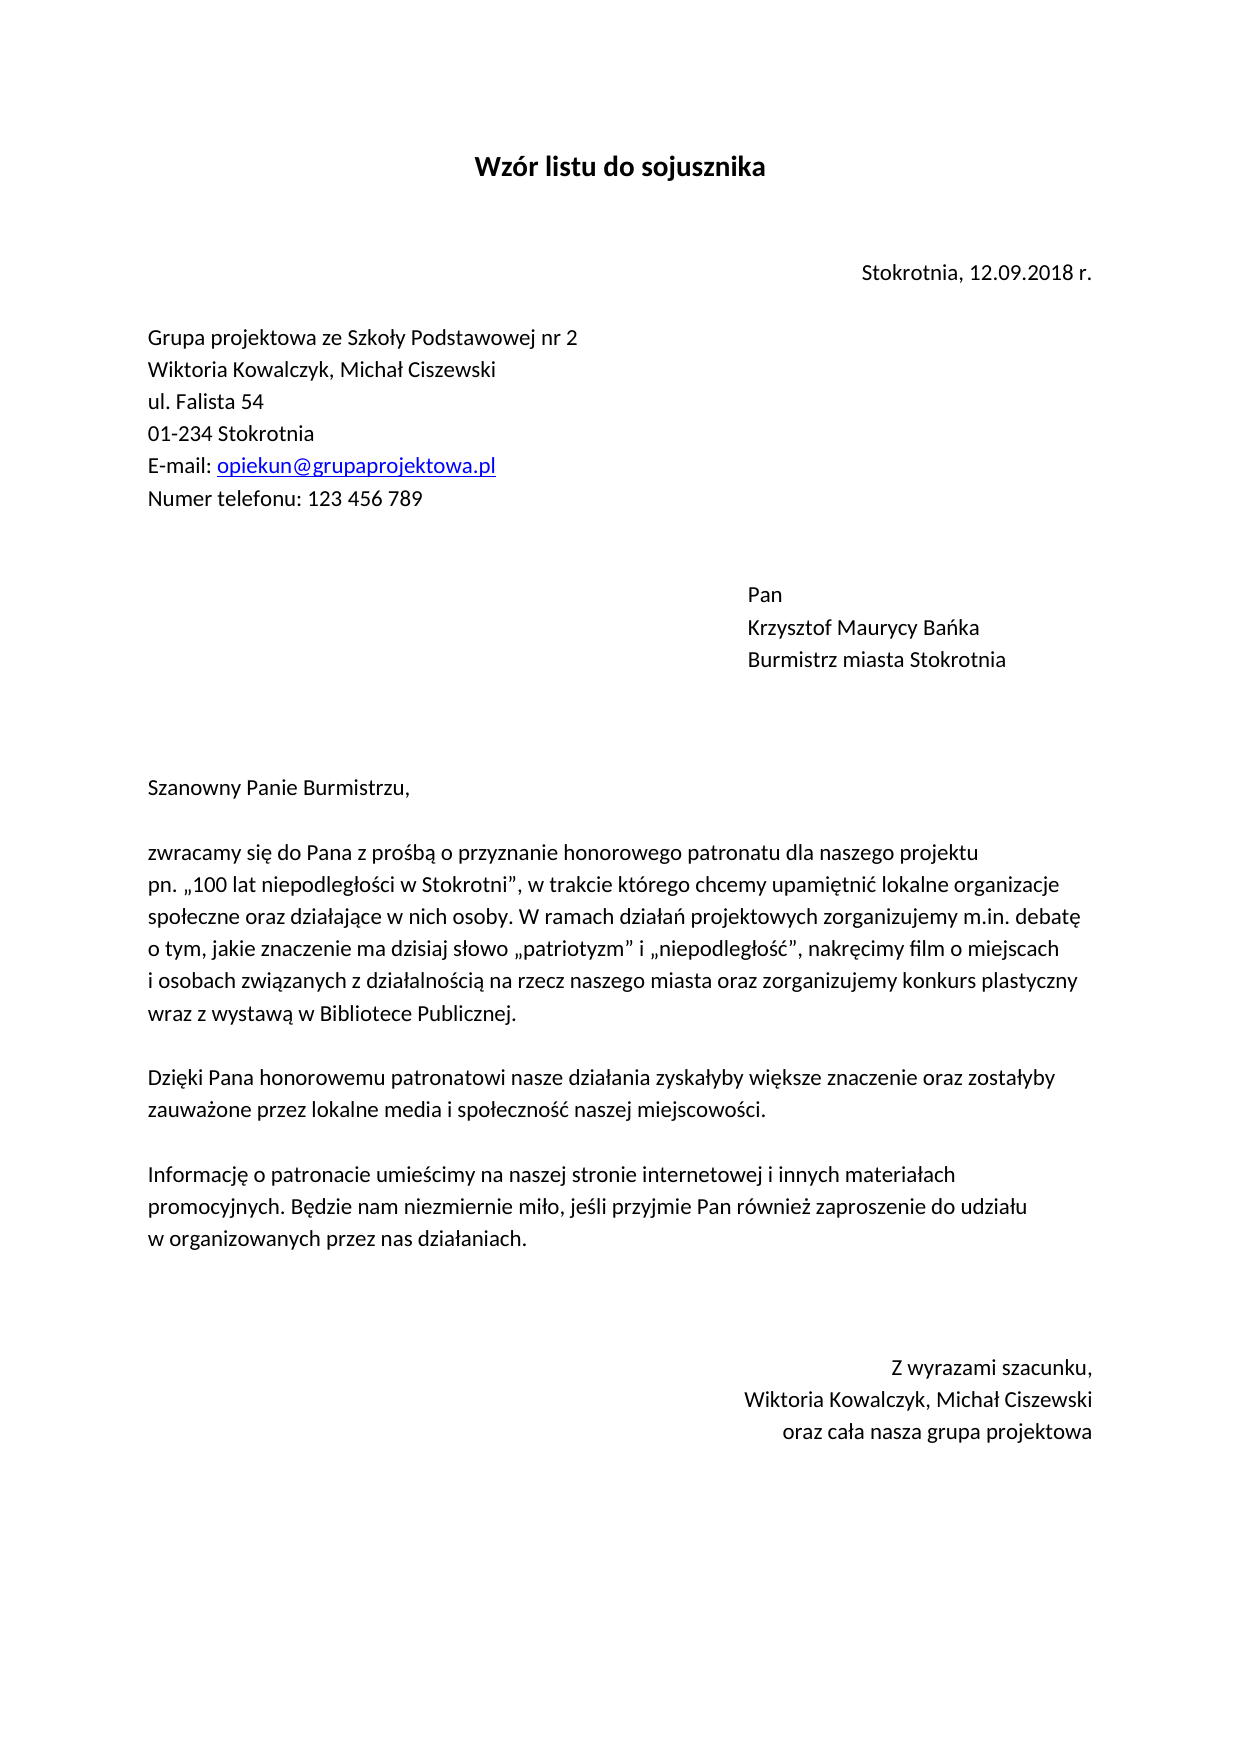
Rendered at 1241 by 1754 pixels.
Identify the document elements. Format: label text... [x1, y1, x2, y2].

text Dzięki Pana honorowemu patronatowi nasze działania zyskałyby większe znaczenie oraz zostałyby zauważone przez lokalne media i społeczność naszej miejscowości. [148, 1063, 1093, 1123]
text Wiktoria Kowalczyk, Michał Ciszewski [148, 355, 1093, 383]
text pn. „100 lat niepodległości w Stokrotni”, w trakcie którego chcemy upamiętnić lokalne organizacje społeczne oraz działające w nich osoby. W ramach działań projektowych zorganizujemy m.in. debatę o tym, jakie znaczenie ma dzisiaj słowo „patriotyzm” i „niepodległość”, nakręcimy film o miejscach [148, 870, 1093, 962]
text Burmistrz miasta Stokrotnia [748, 645, 1093, 673]
text 01-234 Stokrotnia [148, 419, 1093, 447]
text Stokrotnia, 12.09.2018 r. [148, 258, 1093, 287]
text Szanowny Panie Burmistrzu, [148, 773, 1093, 802]
text Grupa projektowa ze Szkoły Podstawowej nr 2 [148, 323, 1093, 351]
text Pan [673, 580, 1093, 608]
text w organizowanych przez nas działaniach. [148, 1224, 1093, 1252]
text ul. Falista 54 [148, 387, 1093, 415]
text Informację o patronacie umieścimy na naszej stronie internetowej i innych materiałach promocyjnych. Będzie nam niezmiernie miło, jeśli przyjmie Pan również zaproszenie do udziału [148, 1160, 1093, 1220]
text Wzór listu do sojusznika [148, 148, 1093, 183]
text Wiktoria Kowalczyk, Michał Ciszewski [148, 1385, 1093, 1413]
text oraz cała nasza grupa projektowa [148, 1417, 1093, 1445]
text i osobach związanych z działalnością na rzecz naszego miasta oraz zorganizujemy konkurs plastyczny wraz z wystawą w Bibliotece Publicznej. [148, 967, 1093, 1027]
text Krzysztof Maurycy Bańka [673, 613, 1093, 641]
text Z wyrazami szacunku, [148, 1353, 1093, 1381]
text E-mail: opiekun@grupaprojektowa.pl [148, 452, 1093, 480]
text Numer telefonu: 123 456 789 [148, 484, 1093, 512]
text zwracamy się do Pana z prośbą o przyznanie honorowego patronatu dla naszego projektu [148, 838, 1093, 866]
